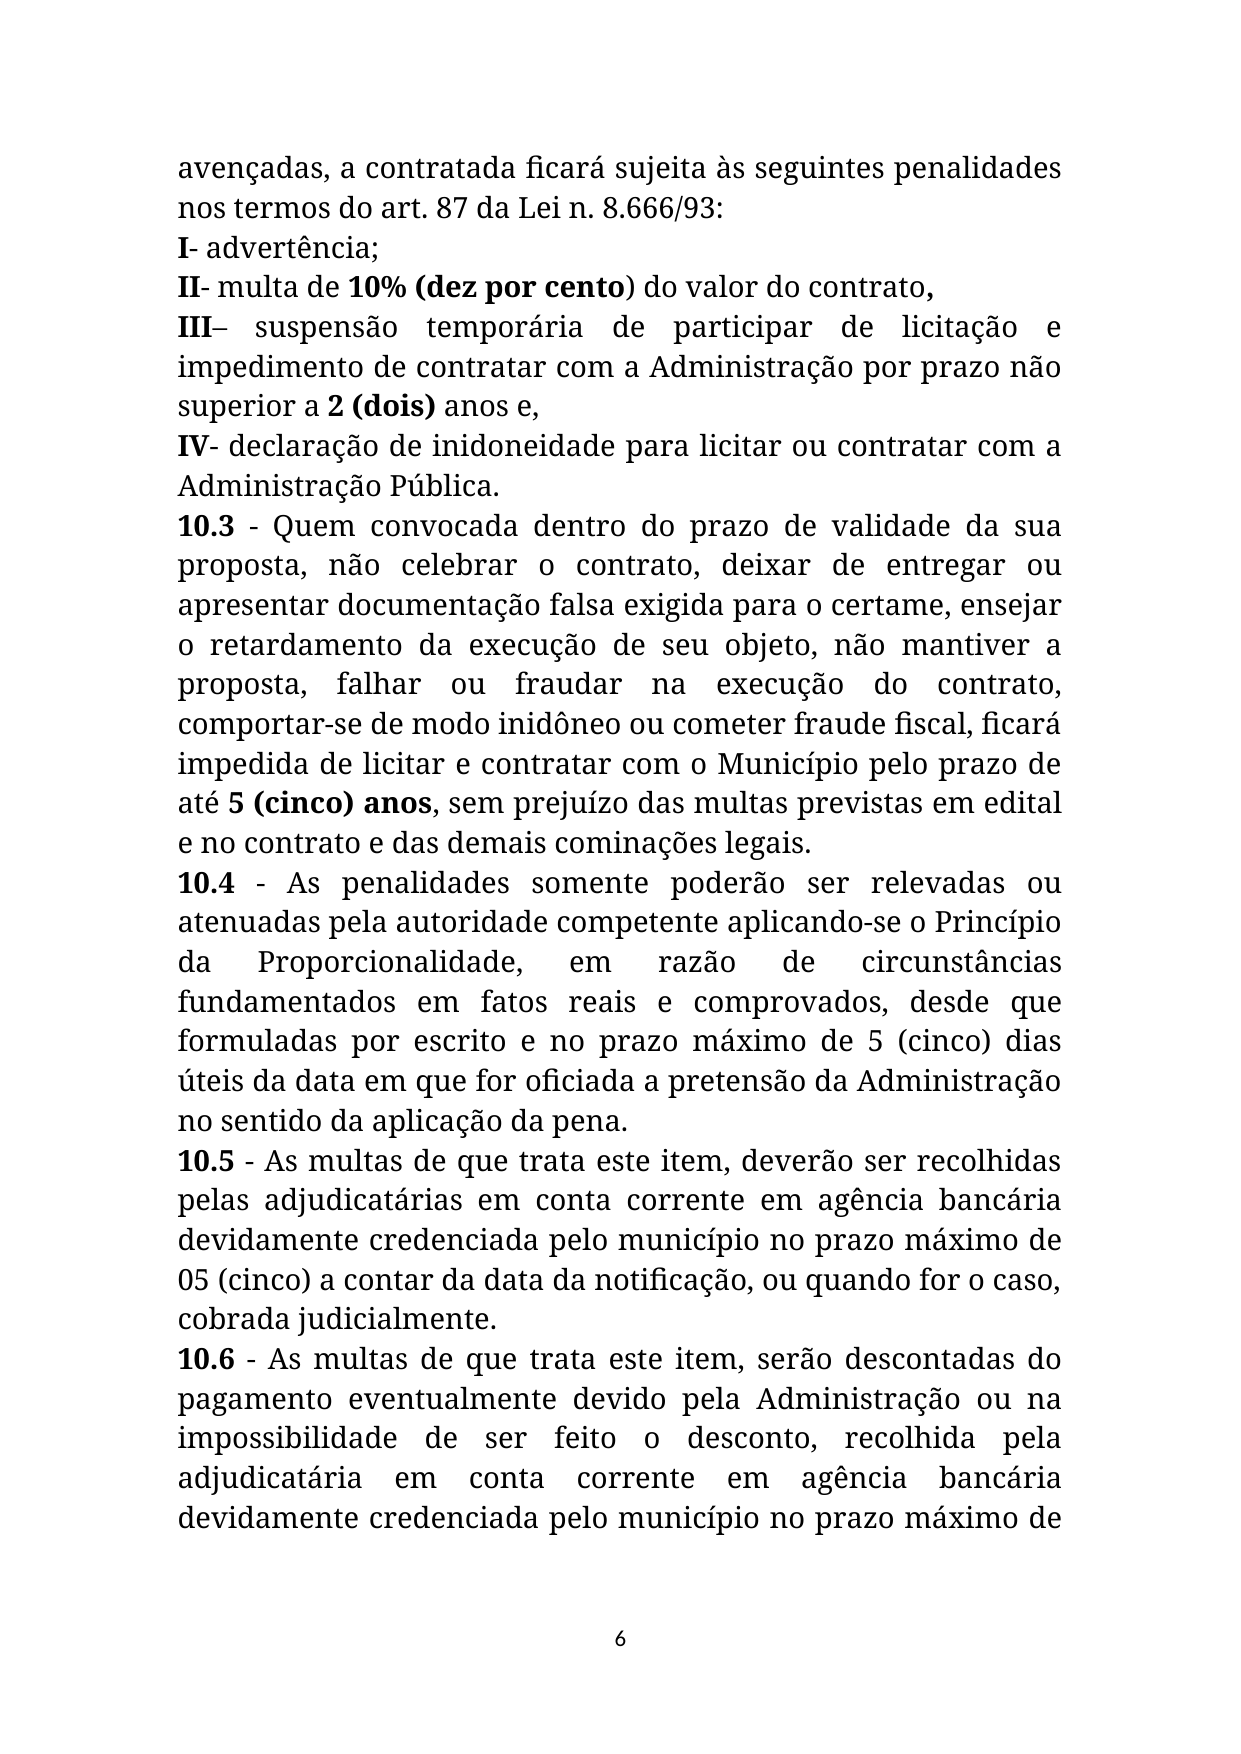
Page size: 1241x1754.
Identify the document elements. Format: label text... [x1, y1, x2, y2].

text 10.5 - As multas de que trata este item, deverão ser recolhidas pelas adjudicatárias em conta corrente em agência bancária devidamente credenciada pelo município no prazo máximo de 05 (cinco) a contar da data da notificação, ou quando for o caso, cobrada judicialmente. [177, 1140, 1063, 1338]
text III– suspensão temporária de participar de licitação e impedimento de contratar com a Administração por prazo não superior a 2 (dois) anos e, [177, 306, 1063, 425]
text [177, 148, 1063, 227]
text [177, 1338, 1063, 1537]
text II- multa de 10% (dez por cento) do valor do contrato, [177, 267, 1063, 306]
text 10.3 - Quem convocada dentro do prazo de validade da sua proposta, não celebrar o contrato, deixar de entregar ou apresentar documentação falsa exigida para o certame, ensejar o retardamento da execução de seu objeto, não mantiver a proposta, falhar ou fraudar na execução do contrato, comportar-se de modo inidôneo ou cometer fraude fiscal, ficará impedida de licitar e contratar com o Município pelo prazo de até 5 (cinco) anos, sem prejuízo das multas previstas em edital e no contrato e das demais cominações legais. [177, 505, 1063, 862]
text I- advertência; [177, 227, 1063, 267]
text IV- declaração de inidoneidade para licitar ou contratar com a Administração Pública. [177, 425, 1063, 505]
text 10.4 - As penalidades somente poderão ser relevadas ou atenuadas pela autoridade competente aplicando-se o Princípio da Proporcionalidade, em razão de circunstâncias fundamentados em fatos reais e comprovados, desde que formuladas por escrito e no prazo máximo de 5 (cinco) dias úteis da data em que for oficiada a pretensão da Administração no sentido da aplicação da pena. [177, 862, 1063, 1140]
